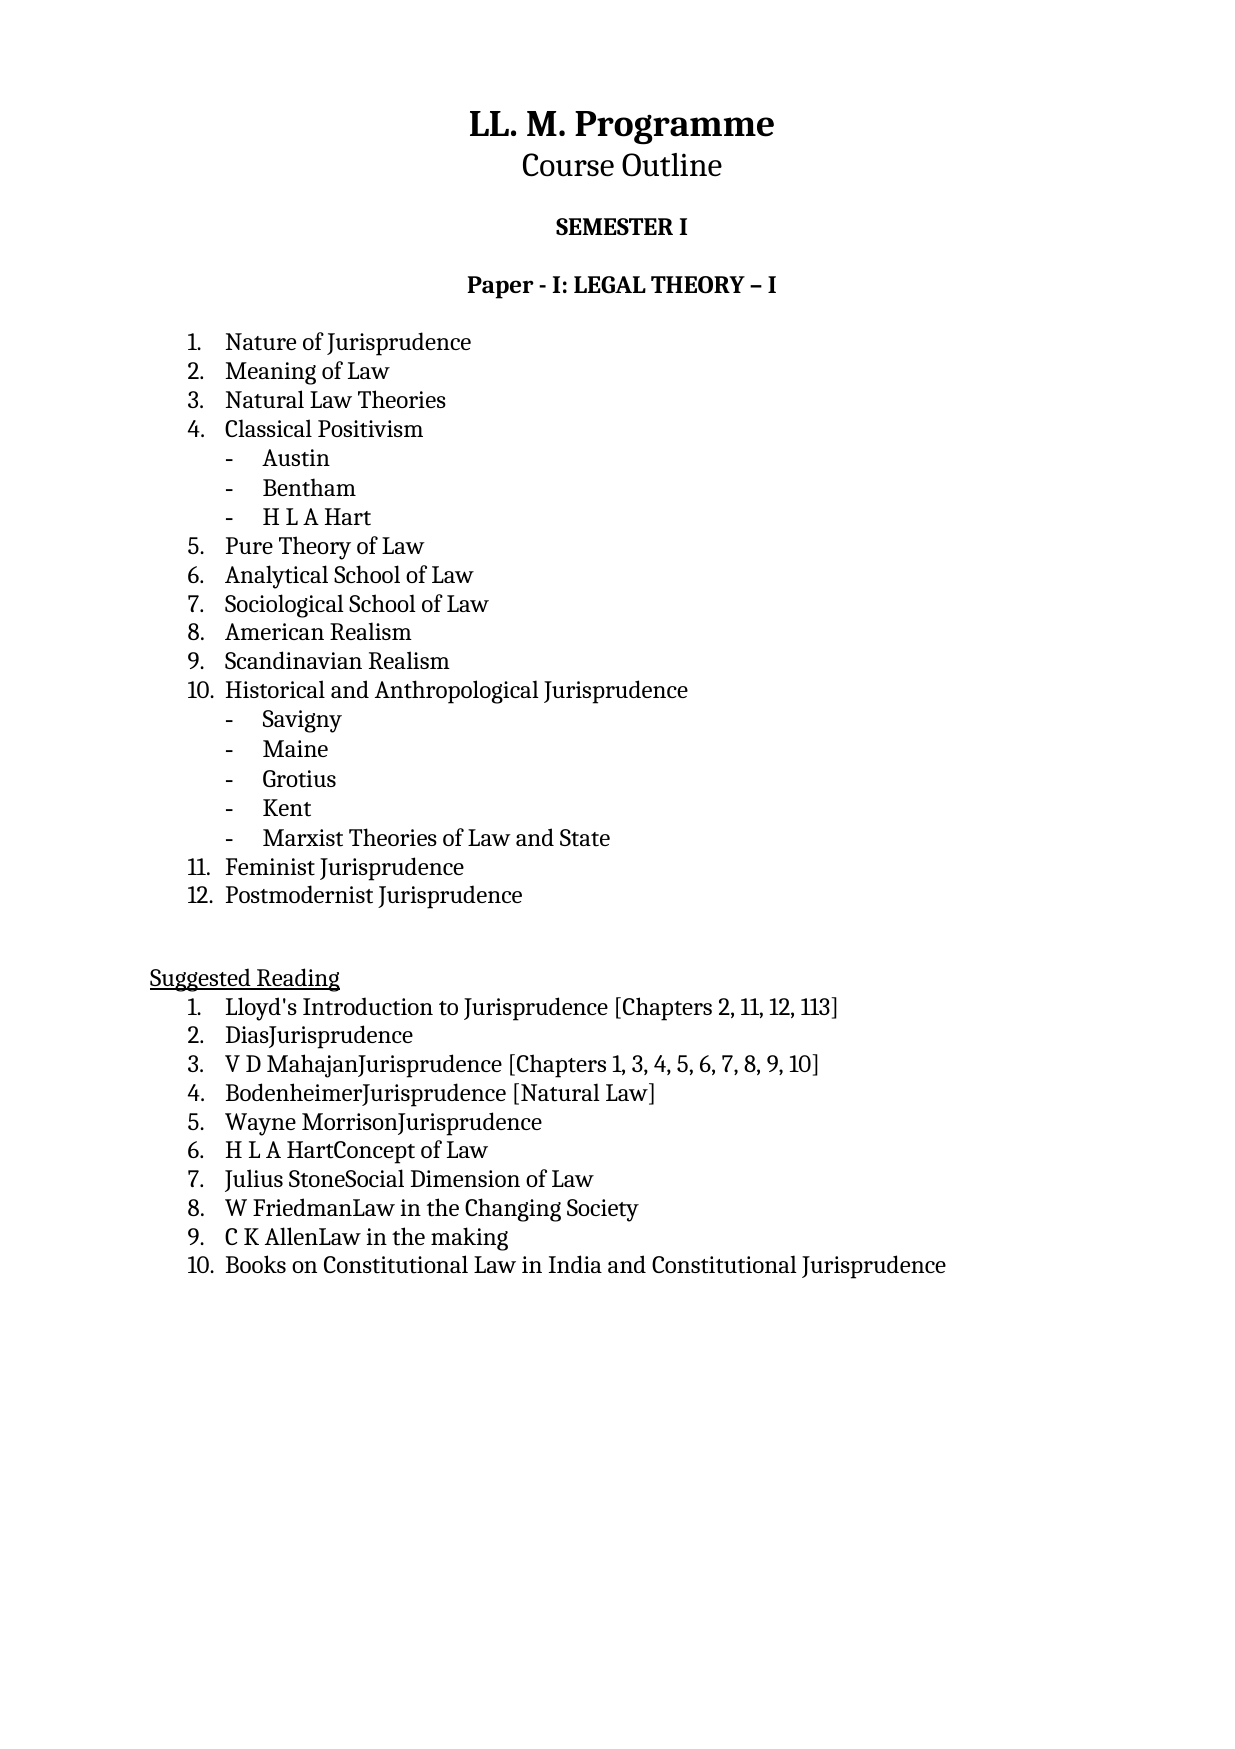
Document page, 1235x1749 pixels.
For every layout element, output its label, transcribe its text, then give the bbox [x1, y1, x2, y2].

list Bentham [225, 473, 1094, 502]
text Suggested Reading [150, 964, 1094, 993]
list DiasJurisprudence [187, 1021, 1094, 1050]
list Postmodernist Jurisprudence [187, 881, 1094, 910]
text Paper - I: LEGAL THEORY – I [150, 271, 1094, 299]
list W FriedmanLaw in the Changing Society [187, 1194, 1094, 1223]
text Course Outline [150, 146, 1094, 184]
list Julius StoneSocial Dimension of Law [187, 1165, 1094, 1194]
list H L A Hart [225, 502, 1094, 532]
list Lloyd's Introduction to Jurisprudence [Chapters 2, 11, 12, 113] [187, 993, 1094, 1021]
list H L A HartConcept of Law [187, 1136, 1094, 1165]
list Nature of Jurisprudence [187, 328, 1094, 357]
list Scandinavian Realism [187, 647, 1094, 676]
list BodenheimerJurisprudence [Natural Law] [187, 1079, 1094, 1108]
list Analytical School of Law [187, 561, 1094, 589]
list Kent [225, 793, 1094, 823]
list C K AllenLaw in the making [187, 1223, 1094, 1251]
list American Realism [187, 618, 1094, 647]
list Historical and Anthropological Jurisprudence [187, 676, 1094, 704]
list Natural Law Theories [187, 386, 1094, 414]
list Books on Constitutional Law in India and Constitutional Jurisprudence [187, 1251, 1094, 1280]
list Austin [225, 443, 1094, 473]
list Maine [225, 734, 1094, 764]
list Savigny [225, 704, 1094, 734]
list Grotius [225, 764, 1094, 793]
list Pure Theory of Law [187, 532, 1094, 561]
text LL. M. Programme [150, 103, 1094, 146]
text SEMESTER I [150, 213, 1094, 242]
list Wayne MorrisonJurisprudence [187, 1108, 1094, 1136]
list V D MahajanJurisprudence [Chapters 1, 3, 4, 5, 6, 7, 8, 9, 10] [187, 1050, 1094, 1079]
list Sociological School of Law [187, 589, 1094, 618]
list Feminist Jurisprudence [187, 852, 1094, 881]
list Classical Positivism [187, 414, 1094, 443]
list Meaning of Law [187, 357, 1094, 386]
list Marxist Theories of Law and State [225, 823, 1094, 852]
